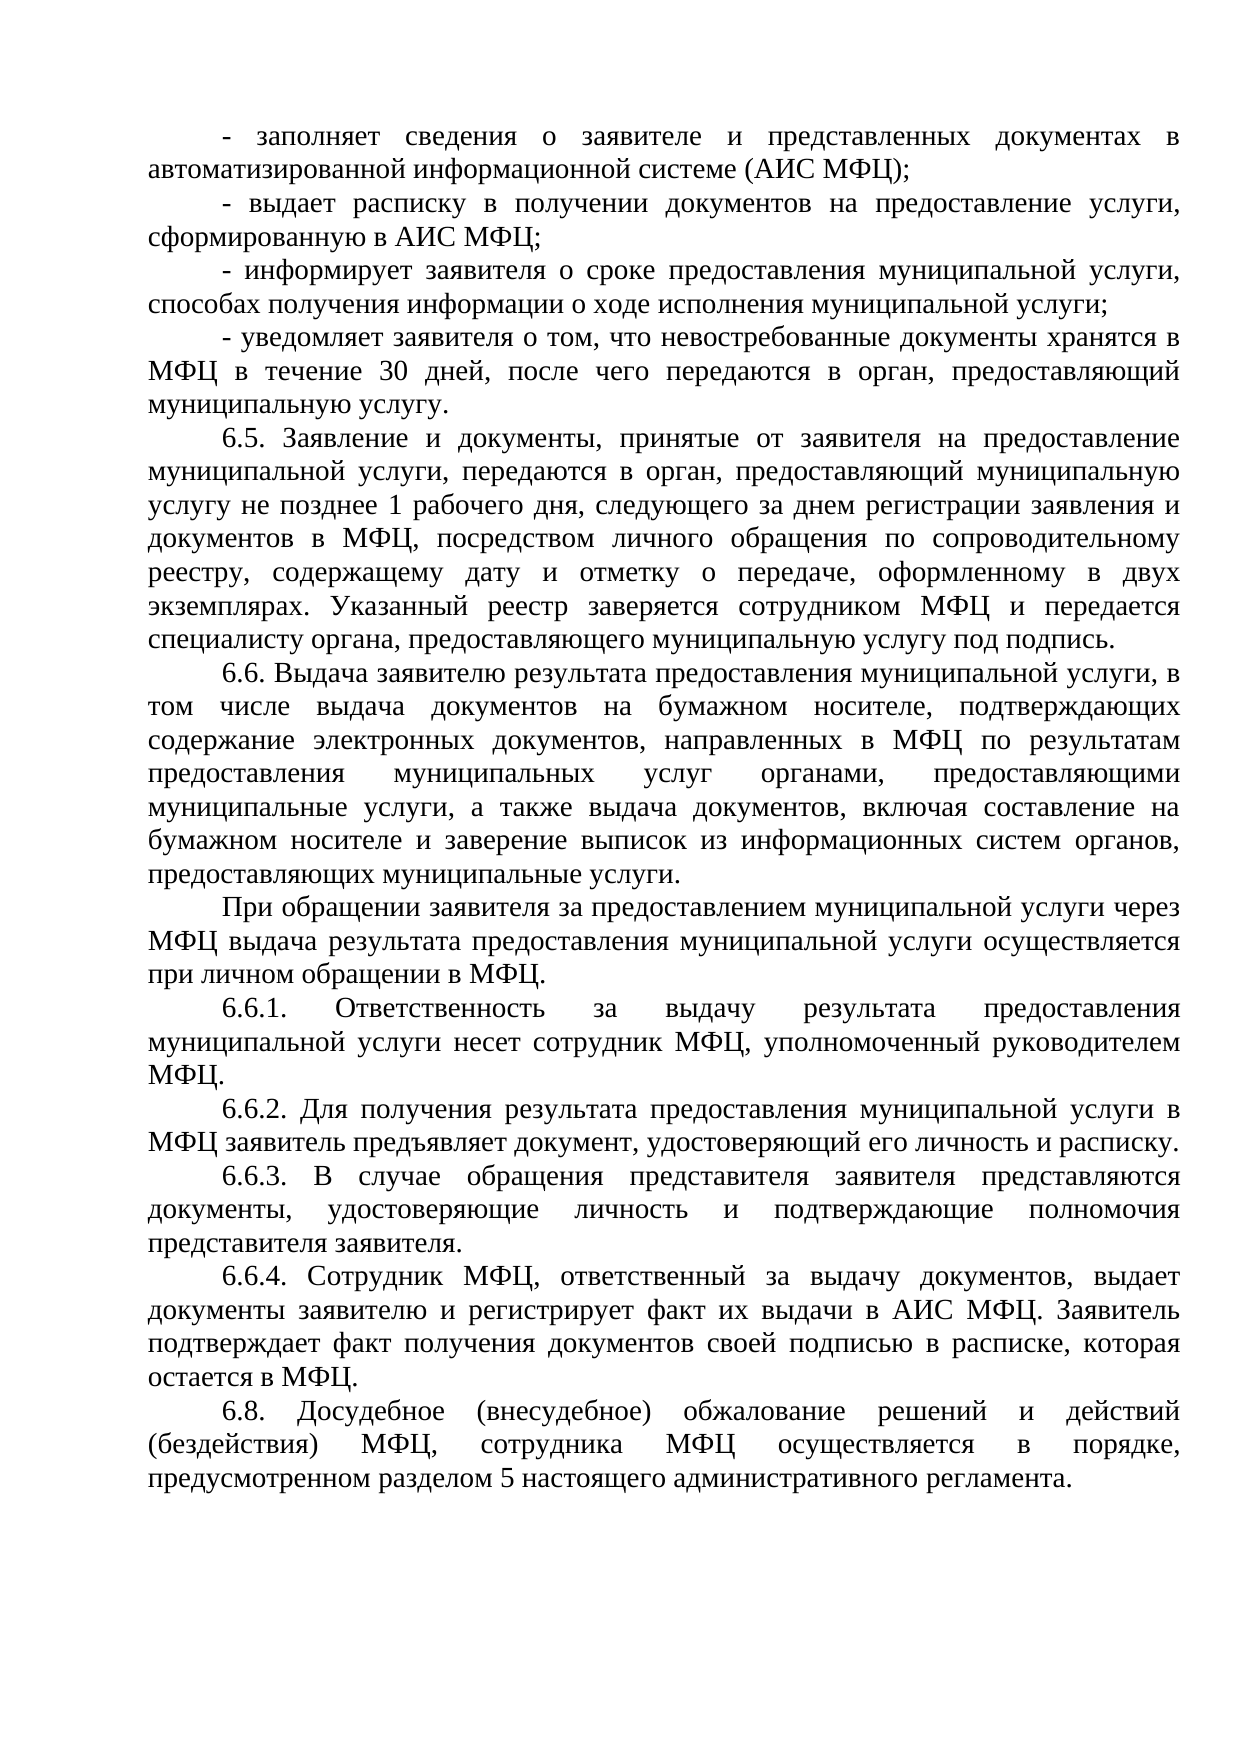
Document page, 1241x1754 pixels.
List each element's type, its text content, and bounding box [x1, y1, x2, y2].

text При обращении заявителя за предоставлением муниципальной услуги через МФЦ выдача результата предоставления муниципальной услуги осуществляется при личном обращении в МФЦ. [148, 889, 1181, 990]
text 6.6. Выдача заявителю результата предоставления муниципальной услуги, в том числе выдача документов на бумажном носителе, подтверждающих содержание электронных документов, направленных в МФЦ по результатам предоставления муниципальных услуг органами, предоставляющими муниципальные услуги, а также выдача документов, включая составление на бумажном носителе и заверение выписок из информационных систем органов, предоставляющих муниципальные услуги. [148, 655, 1181, 889]
text - уведомляет заявителя о том, что невостребованные документы хранятся в МФЦ в течение 30 дней, после чего передаются в орган, предоставляющий муниципальную услугу. [148, 319, 1181, 420]
text 6.6.1. Ответственность за выдачу результата предоставления муниципальной услуги несет сотрудник МФЦ, уполномоченный руководителем МФЦ. [148, 990, 1181, 1091]
text - заполняет сведения о заявителе и представленных документах в автоматизированной информационной системе (АИС МФЦ); [148, 118, 1181, 185]
text 6.6.2. Для получения результата предоставления муниципальной услуги в МФЦ заявитель предъявляет документ, удостоверяющий его личность и расписку. [148, 1091, 1181, 1158]
text 6.6.4. Сотрудник МФЦ, ответственный за выдачу документов, выдает документы заявителю и регистрирует факт их выдачи в АИС МФЦ. Заявитель подтверждает факт получения документов своей подписью в расписке, которая остается в МФЦ. [148, 1258, 1181, 1393]
text - выдает расписку в получении документов на предоставление услуги, сформированную в АИС МФЦ; [148, 185, 1181, 252]
text 6.6.3. В случае обращения представителя заявителя представляются документы, удостоверяющие личность и подтверждающие полномочия представителя заявителя. [148, 1158, 1181, 1258]
text 6.5. Заявление и документы, принятые от заявителя на предоставление муниципальной услуги, передаются в орган, предоставляющий муниципальную услугу не позднее 1 рабочего дня, следующего за днем регистрации заявления и документов в МФЦ, посредством личного обращения по сопроводительному реестру, содержащему дату и отметку о передаче, оформленному в двух экземплярах. Указанный реестр заверяется сотрудником МФЦ и передается специалисту органа, предоставляющего муниципальную услугу под подпись. [148, 420, 1181, 655]
text - информирует заявителя о сроке предоставления муниципальной услуги, способах получения информации о ходе исполнения муниципальной услуги; [148, 252, 1181, 319]
text 6.8. Досудебное (внесудебное) обжалование решений и действий (бездействия) МФЦ, сотрудника МФЦ осуществляется в порядке, предусмотренном разделом 5 настоящего административного регламента. [148, 1393, 1181, 1493]
